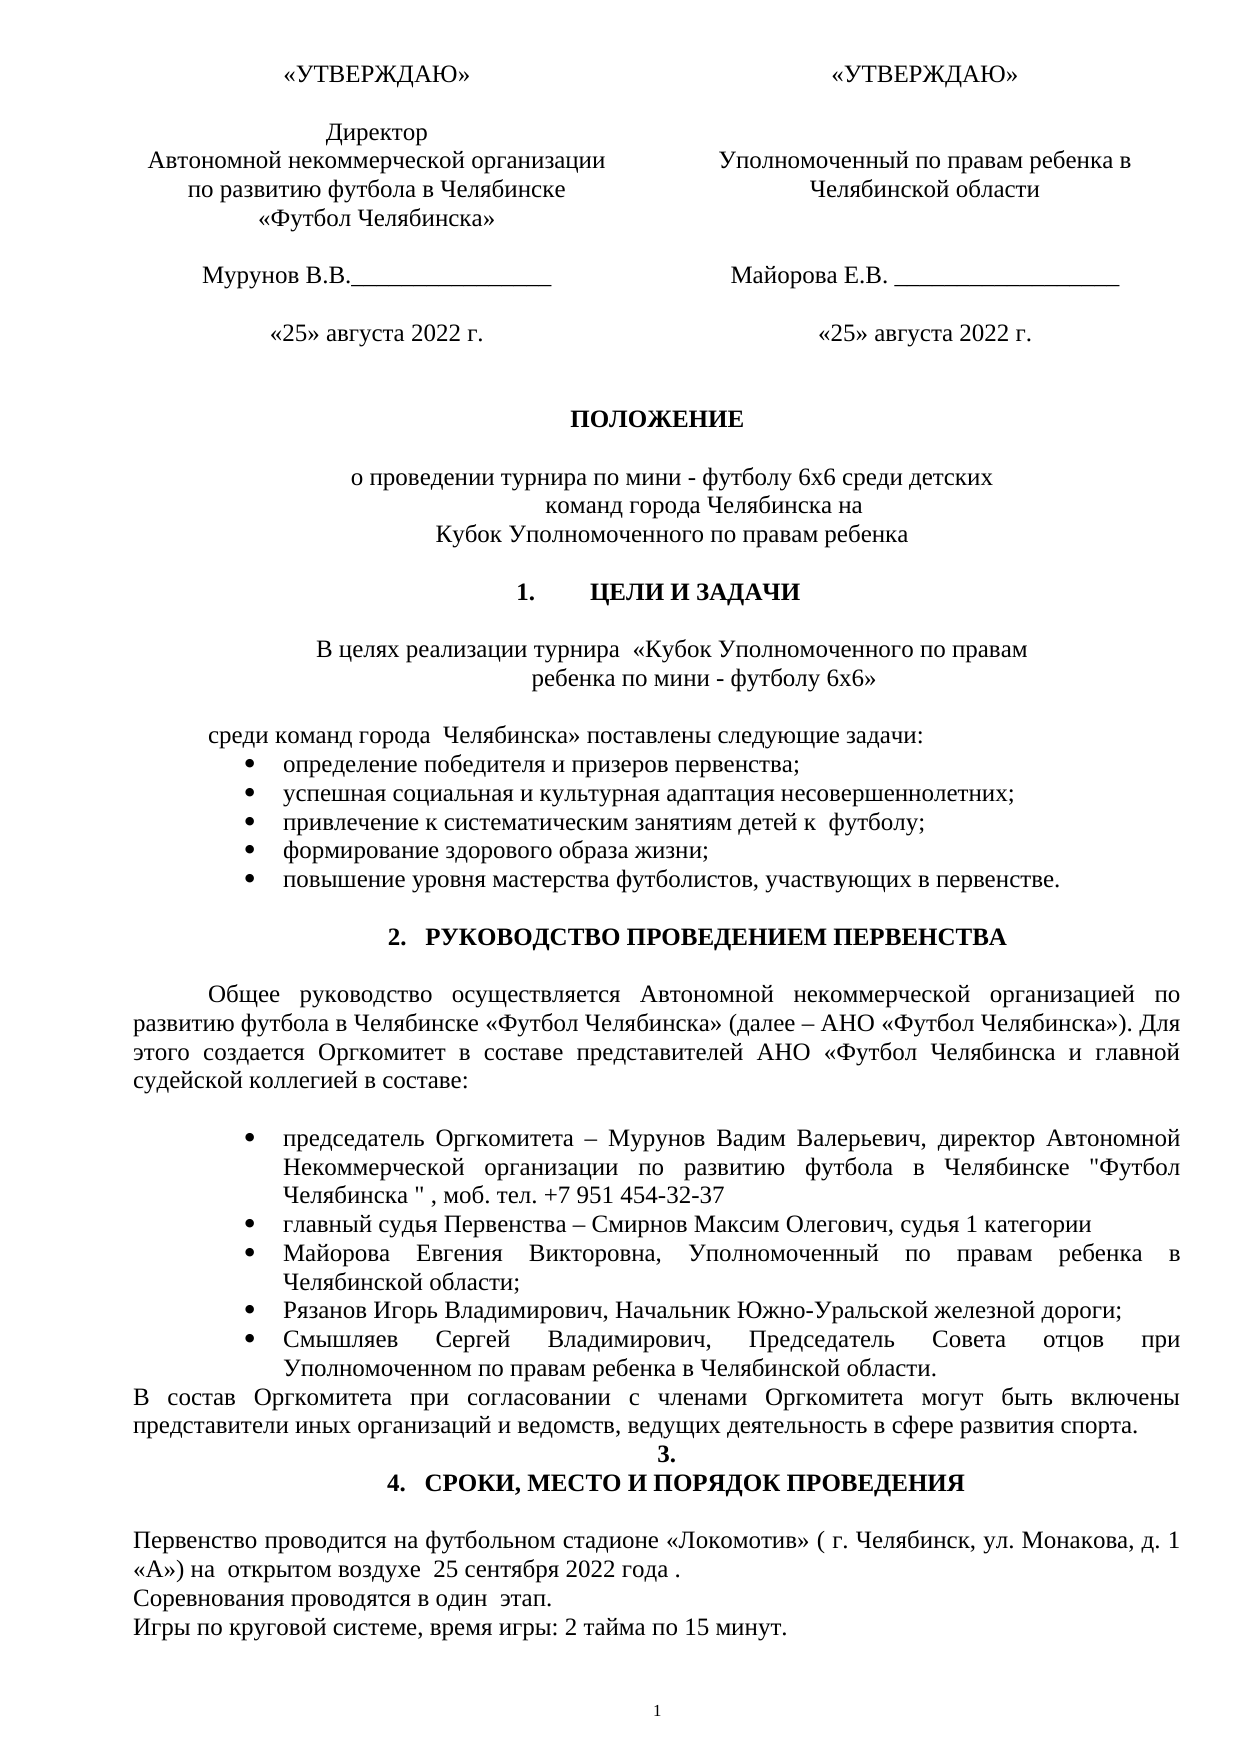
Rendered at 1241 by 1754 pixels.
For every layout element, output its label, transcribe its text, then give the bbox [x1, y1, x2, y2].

list председатель Оргкомитета – Мурунов Вадим Валерьевич, директор Автономной Некоммерческой организации по развитию футбола в Челябинске "Футбол Челябинска " , моб. тел. +7 951 454-32-37 [245, 1123, 1181, 1209]
text В состав Оргкомитета при согласовании с членами Оргкомитета могут быть включены представители иных организаций и ведомств, ведущих деятельность в сфере развития спорта. [133, 1382, 1181, 1439]
text среди команд города Челябинска» поставлены следующие задачи: [133, 720, 1181, 749]
text Кубок Уполномоченного по правам ребенка [310, 519, 1034, 548]
text ПОЛОЖЕНИЕ [133, 404, 1181, 433]
list успешная социальная и культурная адаптация несовершеннолетних; [245, 778, 1181, 807]
list Смышляев Сергей Владимирович, Председатель Совета отцов при Уполномоченном по правам ребенка в Челябинской области. [245, 1324, 1181, 1382]
list Майорова Евгения Викторовна, Уполномоченный по правам ребенка в Челябинской области; [245, 1238, 1181, 1295]
list определение победителя и призеров первенства; [245, 749, 1181, 778]
text Первенство проводится на футбольном стадионе «Локомотив» ( г. Челябинск, ул. Монакова, д. 1 «А») на открытом воздухе 25 сентября 2022 года . [133, 1525, 1181, 1583]
text Соревнования проводятся в один этап. [133, 1583, 1181, 1612]
list формирование здорового образа жизни; [245, 835, 1181, 864]
list РУКОВОДСТВО ПРОВЕДЕНИЕМ ПЕРВЕНСТВА [388, 922, 1183, 950]
text В целях реализации турнира «Кубок Уполномоченного по правам ребенка по мини - футболу 6х6» [310, 634, 1034, 692]
table_header «УТВЕРЖДАЮ» Уполномоченный по правам ребенка в Челябинской области Майорова Е.В. __________________ «25» августа 2022 г. [657, 59, 1192, 375]
list Рязанов Игорь Владимирович, Начальник Южно-Уральской железной дороги; [245, 1295, 1181, 1324]
text Игры по круговой системе, время игры: 2 тайма по 15 минут. [133, 1612, 1181, 1640]
list СРОКИ, МЕСТО И ПОРЯДОК ПРОВЕДЕНИЯ [170, 1468, 1181, 1497]
text Общее руководство осуществляется Автономной некоммерческой организацией по развитию футбола в Челябинске «Футбол Челябинска» (далее – АНО «Футбол Челябинска»). Для этого создается Оргкомитет в составе представителей АНО «Футбол Челябинска и главной судейской коллегией в составе: [133, 979, 1181, 1094]
list ЦЕЛИ И ЗАДАЧИ [133, 577, 1183, 605]
table_header «УТВЕРЖДАЮ» Директор Автономной некоммерческой организации по развитию футбола в Челябинске «Футбол Челябинска» Мурунов В.В.________________ «25» августа 2022 г. [122, 59, 657, 375]
list привлечение к систематическим занятиям детей к футболу; [245, 807, 1181, 835]
list главный судья Первенства – Смирнов Максим Олегович, судья 1 категории [245, 1209, 1181, 1238]
text о проведении турнира по мини - футболу 6х6 среди детских команд города Челябинска на [310, 462, 1034, 519]
list повышение уровня мастерства футболистов, участвующих в первенстве. [245, 864, 1181, 893]
